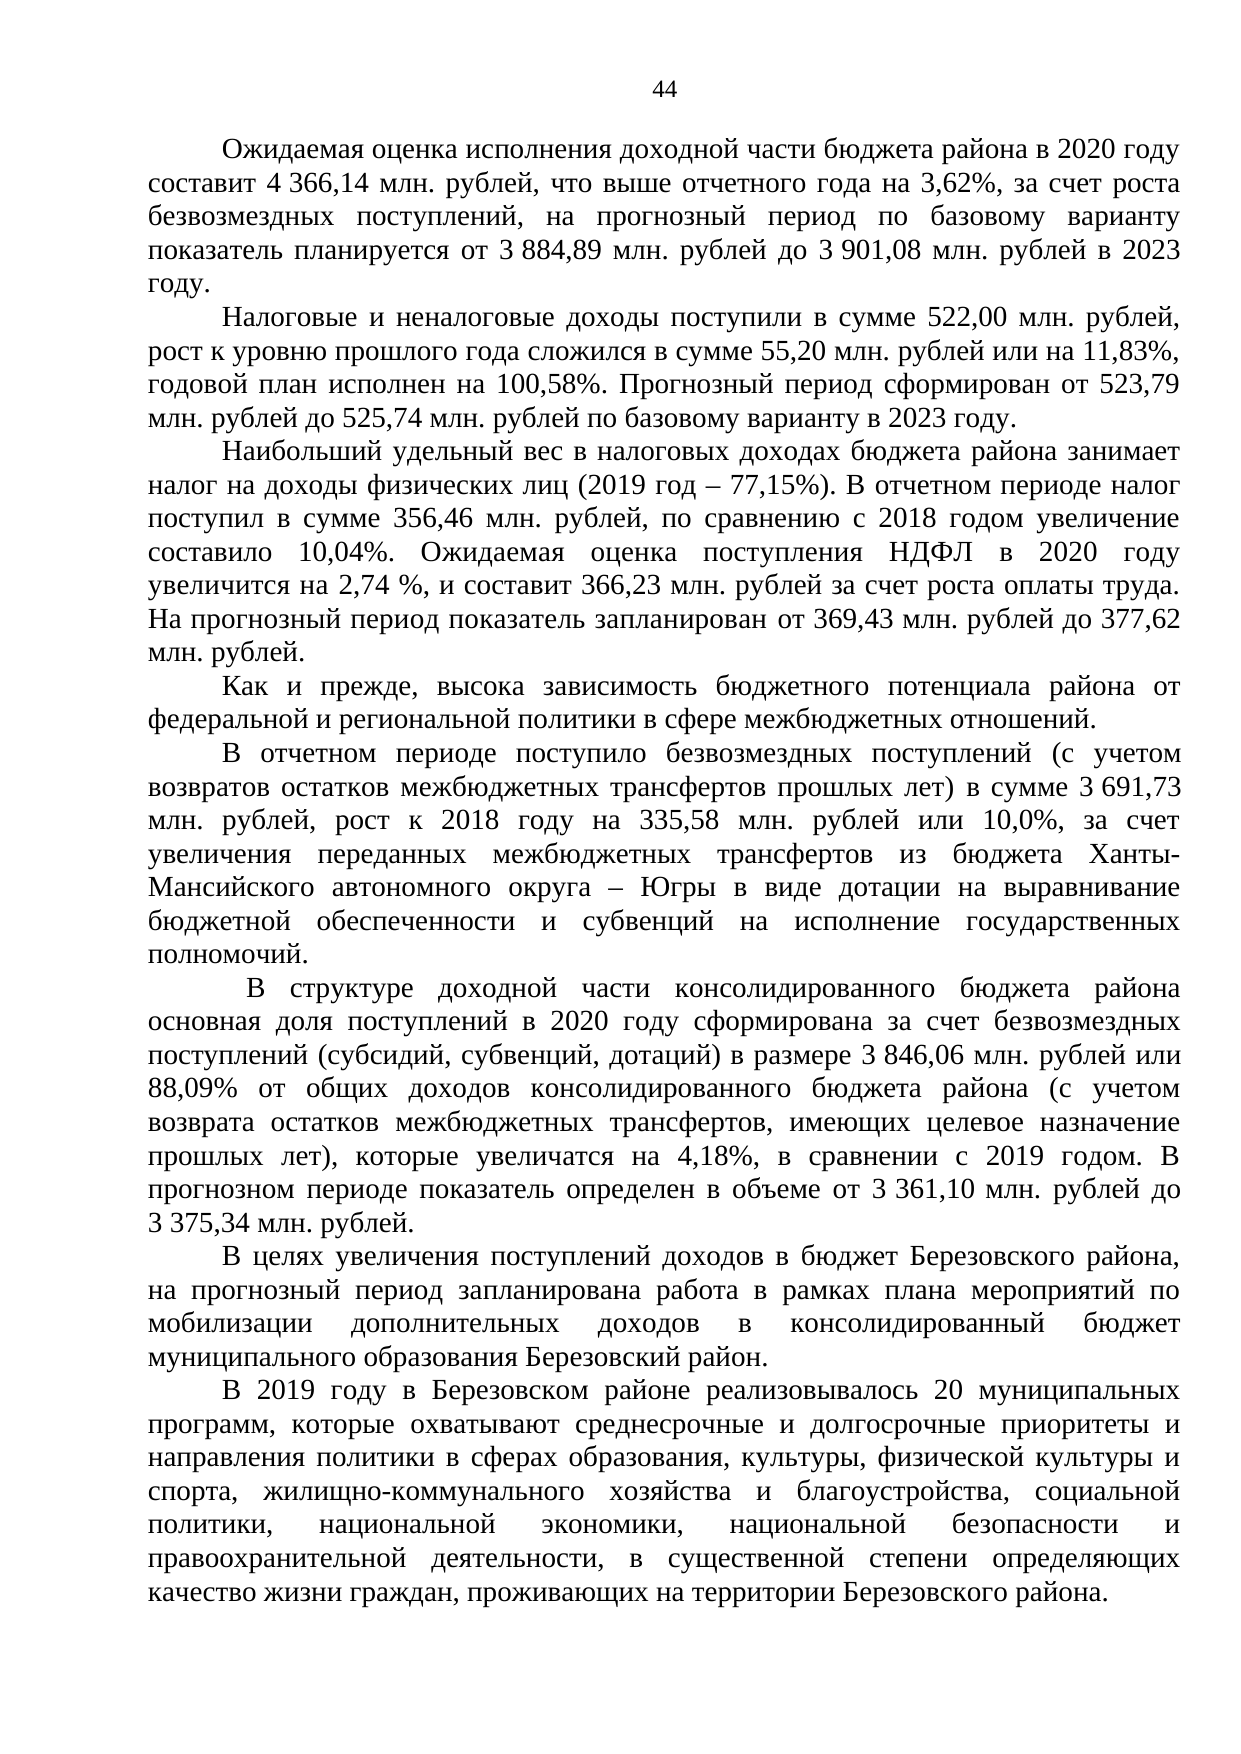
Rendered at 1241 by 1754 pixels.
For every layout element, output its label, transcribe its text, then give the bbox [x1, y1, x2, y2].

text Наибольший удельный вес в налоговых доходах бюджета района занимает налог на доходы физических лиц (2019 год – 77,15%). В отчетном периоде налог поступил в сумме 356,46 млн. рублей, по сравнению с 2018 годом увеличение составило 10,04%. Ожидаемая оценка поступления НДФЛ в 2020 году увеличится на 2,74 %, и составит 366,23 млн. рублей за счет роста оплаты труда. На прогнозный период показатель запланирован от 369,43 млн. рублей до 377,62 млн. рублей. [148, 433, 1181, 668]
text В отчетном периоде поступило безвозмездных поступлений (с учетом возвратов остатков межбюджетных трансфертов прошлых лет) в сумме 3 691,73 млн. рублей, рост к 2018 году на 335,58 млн. рублей или 10,0%, за счет увеличения переданных межбюджетных трансфертов из бюджета Ханты-Мансийского автономного округа – Югры в виде дотации на выравнивание бюджетной обеспеченности и субвенций на исполнение государственных полномочий. [148, 735, 1181, 970]
text В целях увеличения поступлений доходов в бюджет Березовского района, на прогнозный период запланирована работа в рамках плана мероприятий по мобилизации дополнительных доходов в консолидированный бюджет муниципального образования Березовский район. [148, 1238, 1181, 1372]
text В структуре доходной части консолидированного бюджета района основная доля поступлений в 2020 году сформирована за счет безвозмездных поступлений (субсидий, субвенций, дотаций) в размере 3 846,06 млн. рублей или 88,09% от общих доходов консолидированного бюджета района (с учетом возврата остатков межбюджетных трансфертов, имеющих целевое назначение прошлых лет), которые увеличатся на 4,18%, в сравнении с 2019 годом. В прогнозном периоде показатель определен в объеме от 3 361,10 млн. рублей до 3 375,34 млн. рублей. [148, 970, 1181, 1238]
text Ожидаемая оценка исполнения доходной части бюджета района в 2020 году составит 4 366,14 млн. рублей, что выше отчетного года на 3,62%, за счет роста безвозмездных поступлений, на прогнозный период по базовому варианту показатель планируется от 3 884,89 млн. рублей до 3 901,08 млн. рублей в 2023 году. [148, 131, 1181, 299]
text Как и прежде, высока зависимость бюджетного потенциала района от федеральной и региональной политики в сфере межбюджетных отношений. [148, 668, 1181, 735]
text В 2019 году в Березовском районе реализовывалось 20 муниципальных программ, которые охватывают среднесрочные и долгосрочные приоритеты и направления политики в сферах образования, культуры, физической культуры и спорта, жилищно-коммунального хозяйства и благоустройства, социальной политики, национальной экономики, национальной безопасности и правоохранительной деятельности, в существенной степени определяющих качество жизни граждан, проживающих на территории Березовского района. [148, 1372, 1181, 1607]
text Налоговые и неналоговые доходы поступили в сумме 522,00 млн. рублей, рост к уровню прошлого года сложился в сумме 55,20 млн. рублей или на 11,83%, годовой план исполнен на 100,58%. Прогнозный период сформирован от 523,79 млн. рублей до 525,74 млн. рублей по базовому варианту в 2023 году. [148, 299, 1181, 433]
